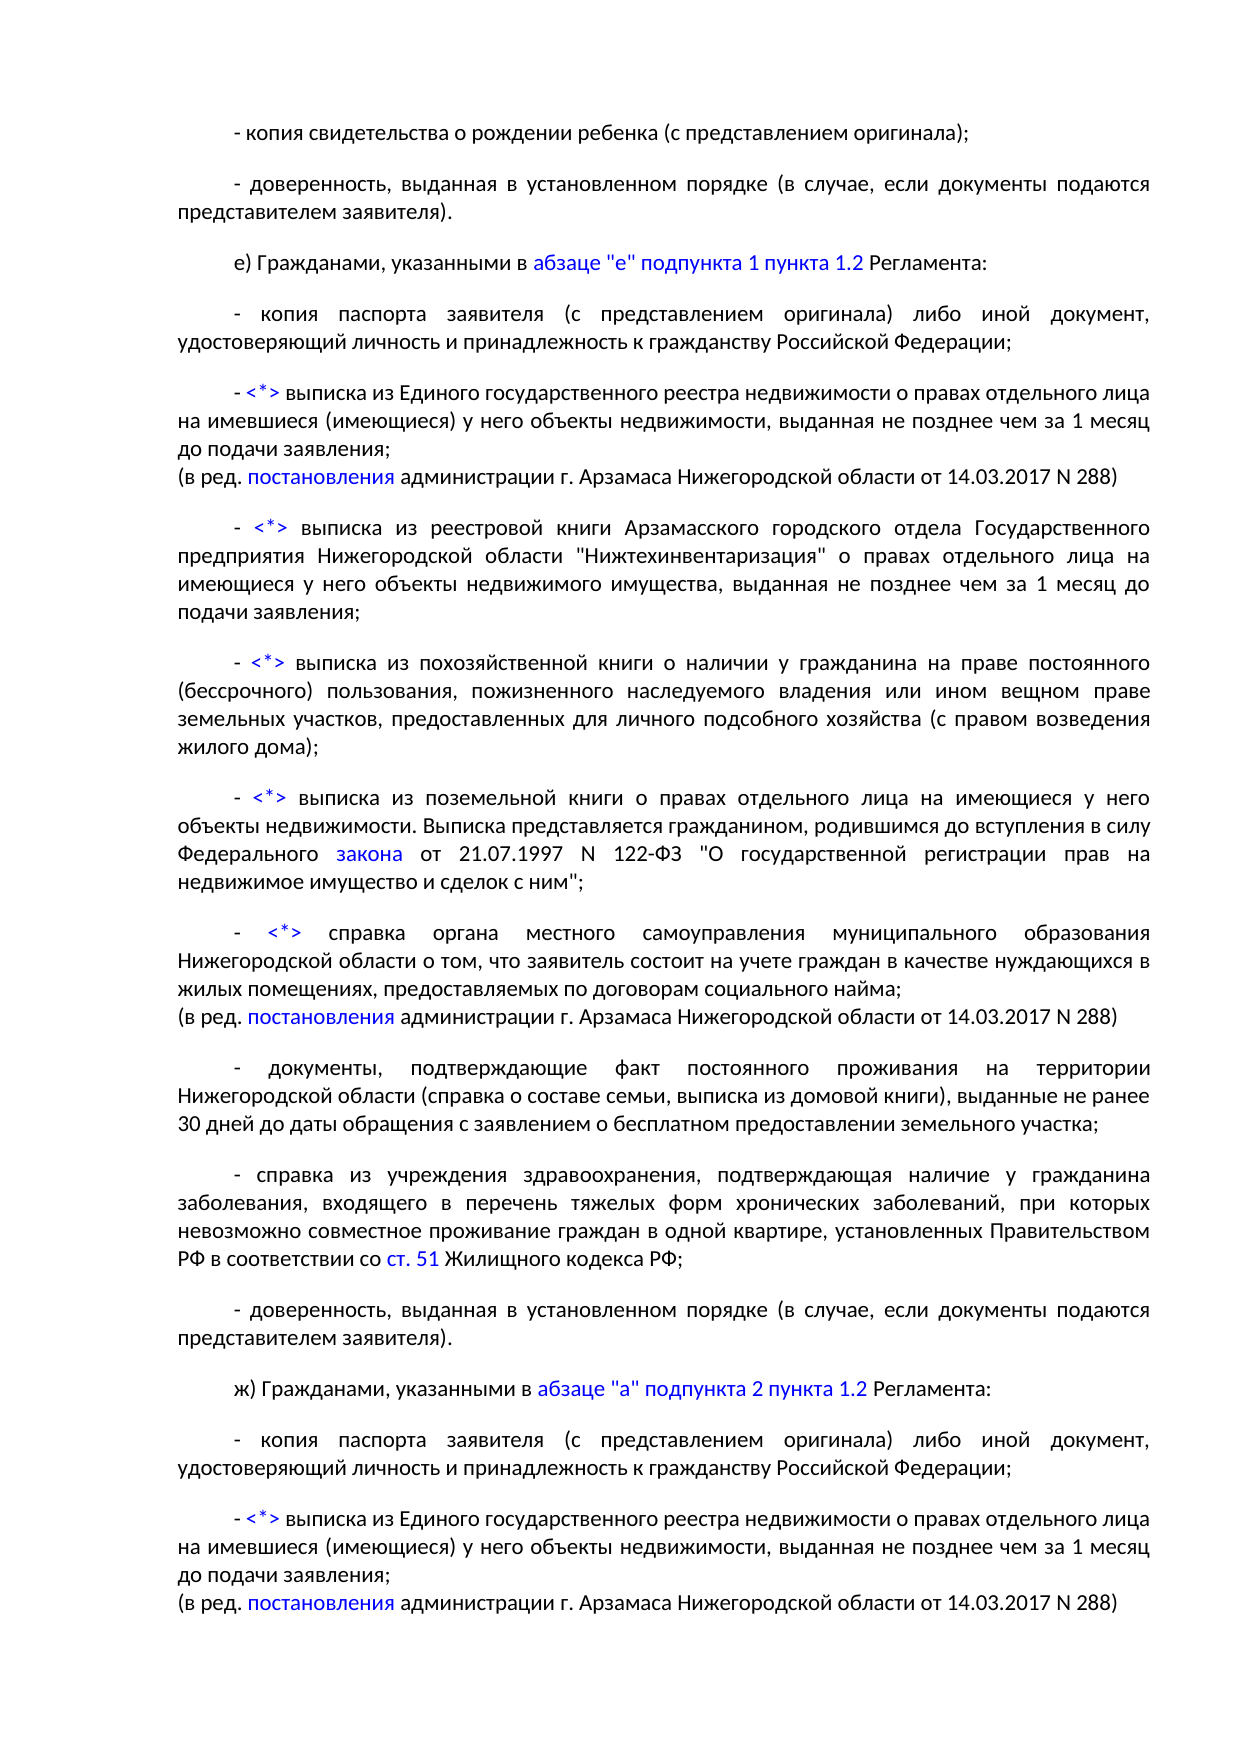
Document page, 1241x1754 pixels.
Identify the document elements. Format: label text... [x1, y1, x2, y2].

text - копия паспорта заявителя (с представлением оригинала) либо иной документ, удостоверяющий личность и принадлежность к гражданству Российской Федерации; [177, 1425, 1152, 1481]
text - копия свидетельства о рождении ребенка (с представлением оригинала); [177, 118, 1152, 146]
text - <*> выписка из Единого государственного реестра недвижимости о правах отдельного лица на имевшиеся (имеющиеся) у него объекты недвижимости, выданная не позднее чем за 1 месяц до подачи заявления; [177, 1504, 1152, 1588]
text - <*> выписка из реестровой книги Арзамасского городского отдела Государственного предприятия Нижегородской области "Нижтехинвентаризация" о правах отдельного лица на имеющиеся у него объекты недвижимого имущества, выданная не позднее чем за 1 месяц до подачи заявления; [177, 513, 1152, 625]
text - копия паспорта заявителя (с представлением оригинала) либо иной документ, удостоверяющий личность и принадлежность к гражданству Российской Федерации; [177, 299, 1152, 355]
text - документы, подтверждающие факт постоянного проживания на территории Нижегородской области (справка о составе семьи, выписка из домовой книги), выданные не ранее 30 дней до даты обращения с заявлением о бесплатном предоставлении земельного участка; [177, 1053, 1152, 1137]
text - <*> выписка из Единого государственного реестра недвижимости о правах отдельного лица на имевшиеся (имеющиеся) у него объекты недвижимости, выданная не позднее чем за 1 месяц до подачи заявления; [177, 378, 1152, 462]
text - доверенность, выданная в установленном порядке (в случае, если документы подаются представителем заявителя). [177, 169, 1152, 225]
text е) Гражданами, указанными в абзаце "е" подпункта 1 пункта 1.2 Регламента: [177, 248, 1152, 276]
text - справка из учреждения здравоохранения, подтверждающая наличие у гражданина заболевания, входящего в перечень тяжелых форм хронических заболеваний, при которых невозможно совместное проживание граждан в одной квартире, установленных Правительством РФ в соответствии со ст. 51 Жилищного кодекса РФ; [177, 1160, 1152, 1272]
text - доверенность, выданная в установленном порядке (в случае, если документы подаются представителем заявителя). [177, 1295, 1152, 1351]
text - <*> выписка из похозяйственной книги о наличии у гражданина на праве постоянного (бессрочного) пользования, пожизненного наследуемого владения или ином вещном праве земельных участков, предоставленных для личного подсобного хозяйства (с правом возведения жилого дома); [177, 648, 1152, 760]
text (в ред. постановления администрации г. Арзамаса Нижегородской области от 14.03.2017 N 288) [177, 1002, 1152, 1030]
text - <*> справка органа местного самоуправления муниципального образования Нижегородской области о том, что заявитель состоит на учете граждан в качестве нуждающихся в жилых помещениях, предоставляемых по договорам социального найма; [177, 918, 1152, 1002]
text - <*> выписка из поземельной книги о правах отдельного лица на имеющиеся у него объекты недвижимости. Выписка представляется гражданином, родившимся до вступления в силу Федерального закона от 21.07.1997 N 122-ФЗ "О государственной регистрации прав на недвижимое имущество и сделок с ним"; [177, 783, 1152, 895]
text (в ред. постановления администрации г. Арзамаса Нижегородской области от 14.03.2017 N 288) [177, 462, 1152, 490]
text ж) Гражданами, указанными в абзаце "а" подпункта 2 пункта 1.2 Регламента: [177, 1374, 1152, 1402]
text (в ред. постановления администрации г. Арзамаса Нижегородской области от 14.03.2017 N 288) [177, 1588, 1152, 1616]
